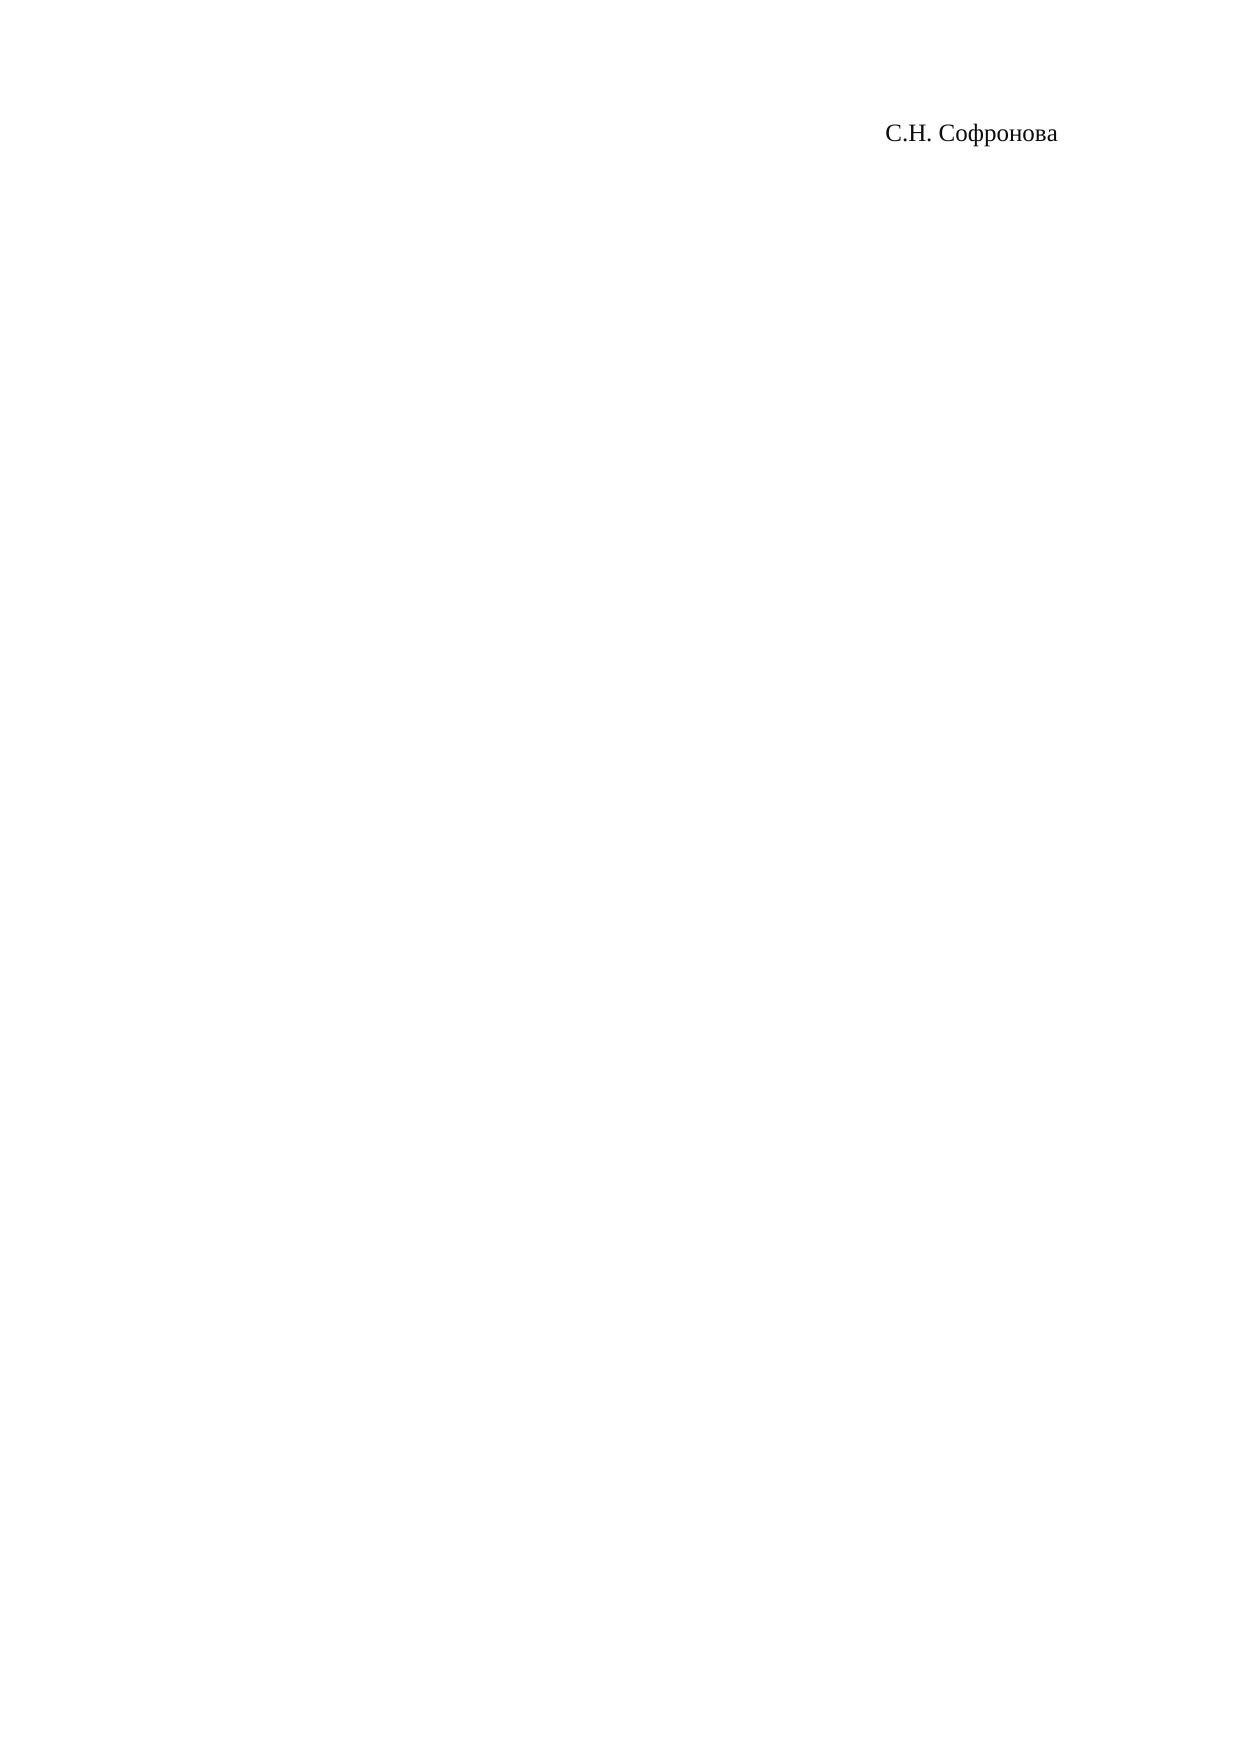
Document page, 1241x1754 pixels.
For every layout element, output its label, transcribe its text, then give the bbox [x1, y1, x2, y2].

list С.Н. Софронова [148, 118, 1152, 147]
